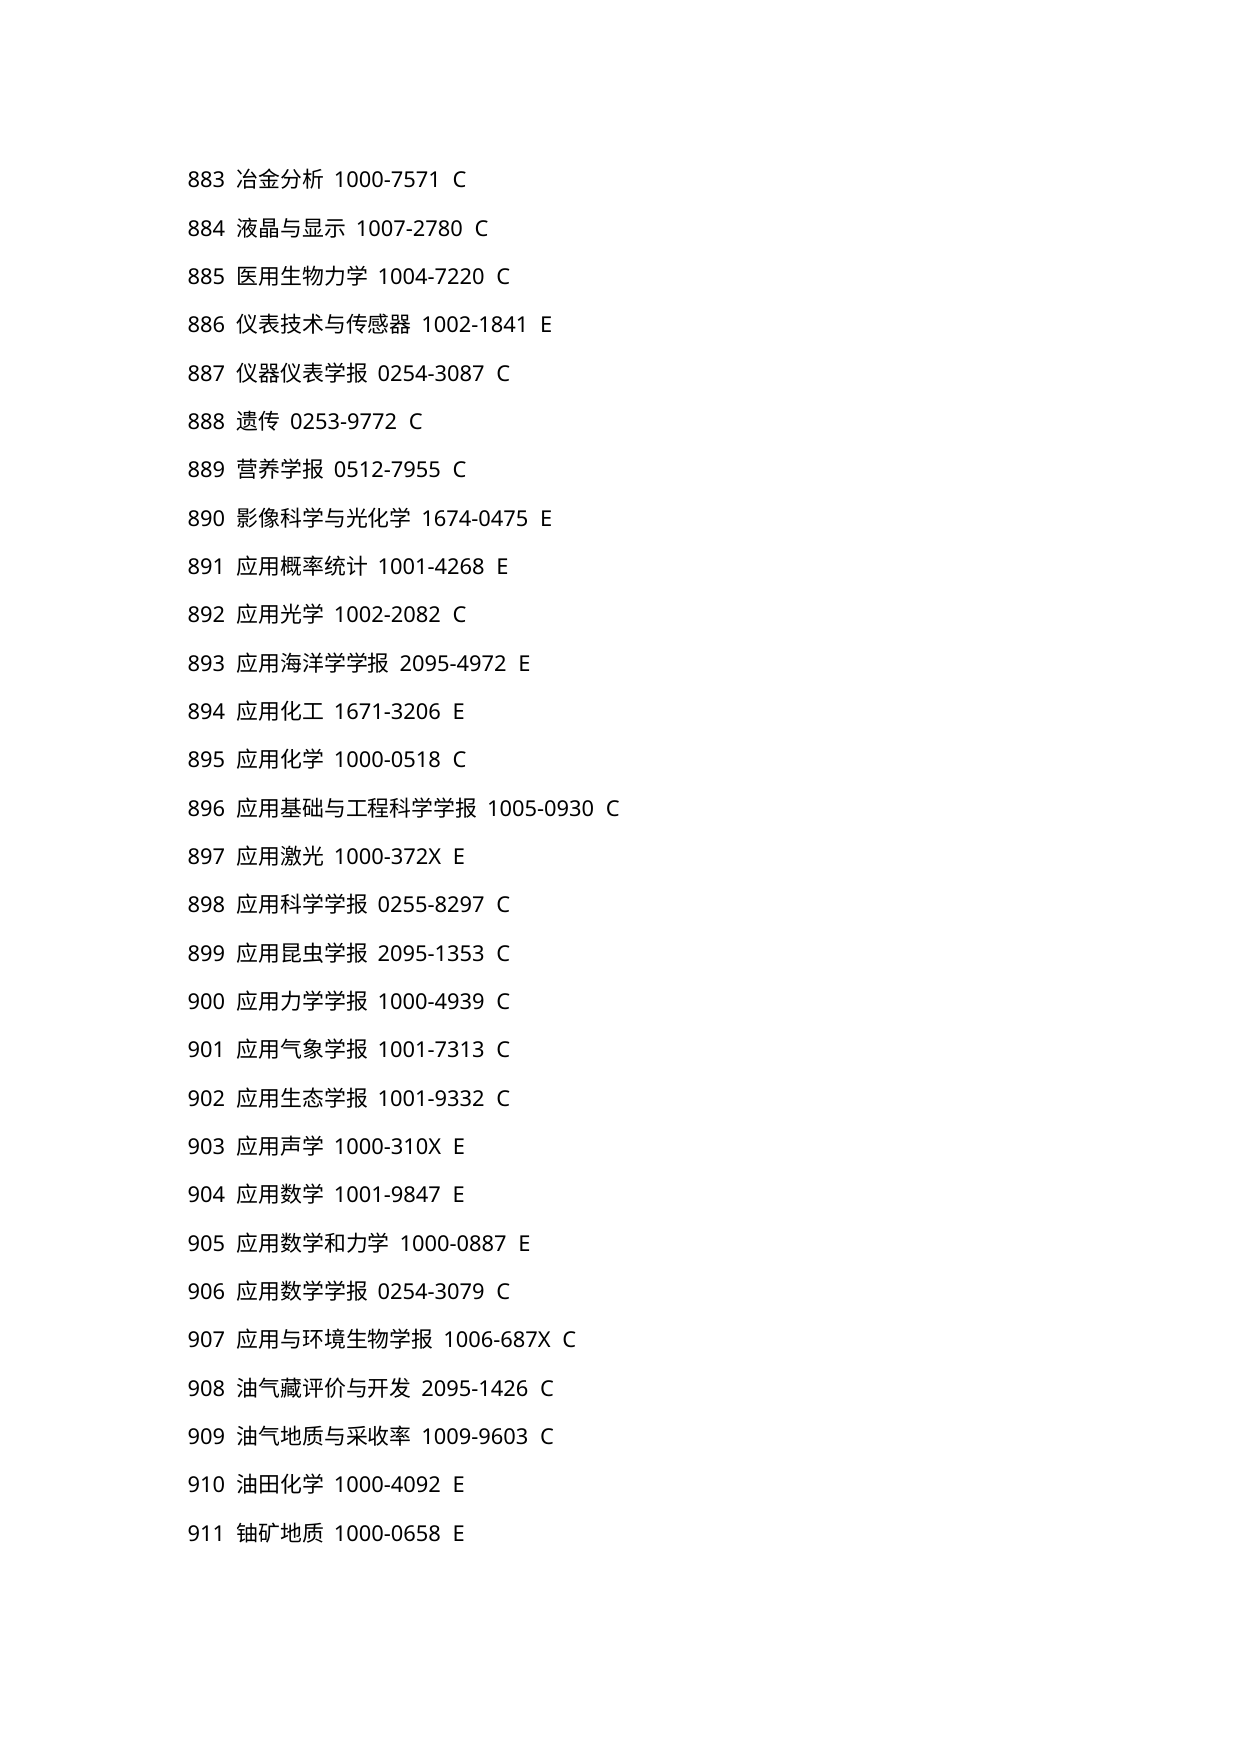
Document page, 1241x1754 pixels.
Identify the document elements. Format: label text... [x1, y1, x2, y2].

text 901 应用气象学报 1001-7313 C [187, 1032, 1053, 1064]
text 907 应用与环境生物学报 1006-687X C [187, 1322, 1053, 1354]
text 900 应用力学学报 1000-4939 C [187, 984, 1053, 1016]
text 909 油气地质与采收率 1009-9603 C [187, 1419, 1053, 1451]
text 899 应用昆虫学报 2095-1353 C [187, 935, 1053, 968]
text 884 液晶与显示 1007-2780 C [187, 210, 1053, 243]
text 896 应用基础与工程科学学报 1005-0930 C [187, 790, 1053, 823]
text 895 应用化学 1000-0518 C [187, 742, 1053, 774]
text 887 仪器仪表学报 0254-3087 C [187, 355, 1053, 388]
text 892 应用光学 1002-2082 C [187, 597, 1053, 629]
text 910 油田化学 1000-4092 E [187, 1467, 1053, 1499]
text 888 遗传 0253-9772 C [187, 404, 1053, 436]
text 883 冶金分析 1000-7571 C [187, 162, 1053, 194]
text 903 应用声学 1000-310X E [187, 1129, 1053, 1161]
text 889 营养学报 0512-7955 C [187, 452, 1053, 484]
text 904 应用数学 1001-9847 E [187, 1177, 1053, 1209]
text 908 油气藏评价与开发 2095-1426 C [187, 1370, 1053, 1403]
text 905 应用数学和力学 1000-0887 E [187, 1225, 1053, 1258]
text 911 铀矿地质 1000-0658 E [187, 1515, 1053, 1548]
text 893 应用海洋学学报 2095-4972 E [187, 645, 1053, 678]
text 906 应用数学学报 0254-3079 C [187, 1274, 1053, 1306]
text 885 医用生物力学 1004-7220 C [187, 259, 1053, 291]
text 902 应用生态学报 1001-9332 C [187, 1080, 1053, 1113]
text 897 应用激光 1000-372X E [187, 839, 1053, 871]
text 886 仪表技术与传感器 1002-1841 E [187, 307, 1053, 339]
text 891 应用概率统计 1001-4268 E [187, 549, 1053, 581]
text 894 应用化工 1671-3206 E [187, 694, 1053, 726]
text 898 应用科学学报 0255-8297 C [187, 887, 1053, 919]
text 890 影像科学与光化学 1674-0475 E [187, 500, 1053, 533]
